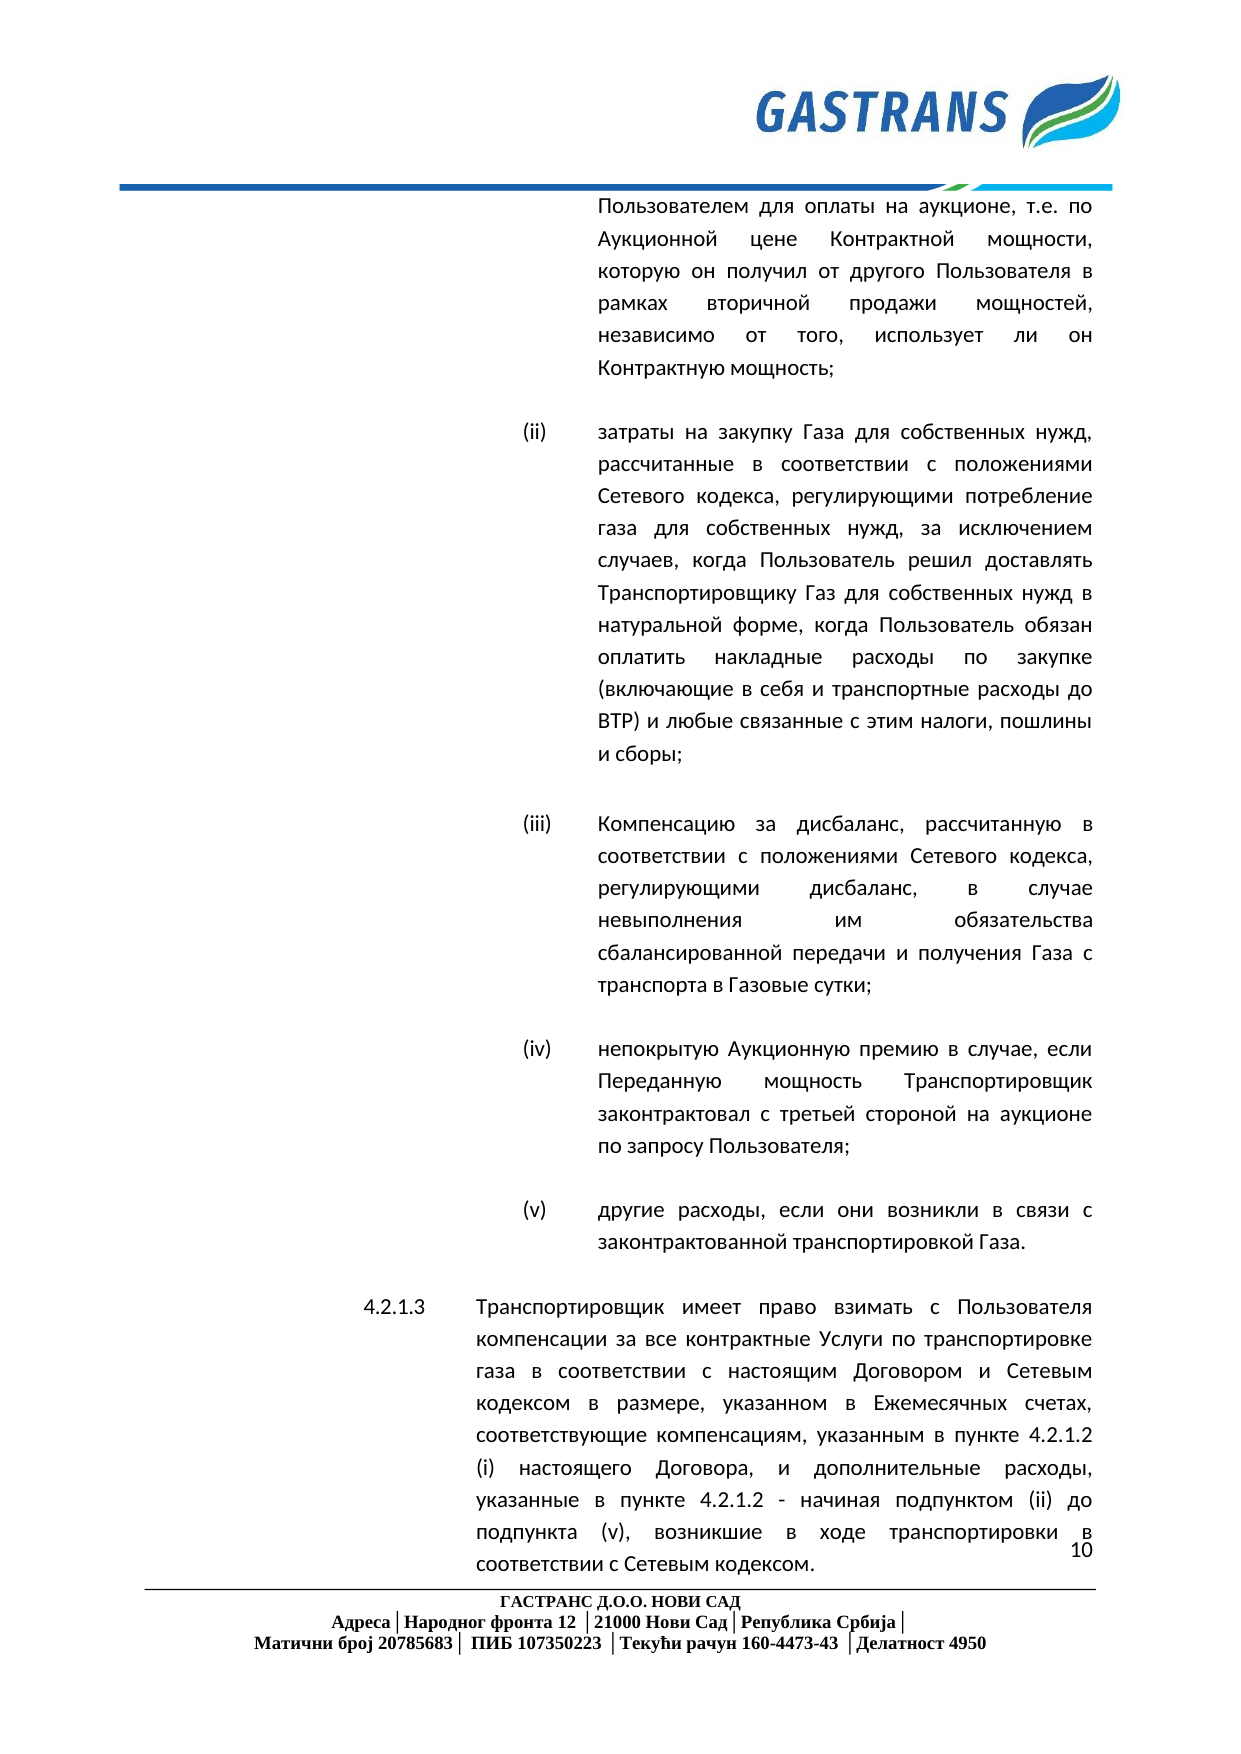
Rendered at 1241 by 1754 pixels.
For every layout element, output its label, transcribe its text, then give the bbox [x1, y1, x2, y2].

picture [754, 74, 1127, 152]
list Транспортировщик имеет право взимать с Пользователя компенсации за все контрактные Услуги по транспортировке газа в соответствии с настоящим Договором и Сетевым кодексом в размере, указанном в Ежемесячных счетах, соответствующие компенсациям, указанным в пункте 4.2.1.2 (i) настоящего Договора, и дополнительные расходы, указанные в пункте 4.2.1.2 - начиная подпунктом (ii) до подпункта (v), возникшие в ходе транспортировки в соответствии с Сетевым кодексом. [363, 1292, 1093, 1577]
list Компенсацию за дисбаланс, рассчитанную в соответствии с положениями Сетевого кодекса, регулирующими дисбаланс, в случае невыполнения им обязательства сбалансированной передачи и получения Газа с транспорта в Газовые сутки; [522, 809, 1093, 998]
list другие расходы, если они возникли в связи с законтрактованной транспортировкой Газа. [522, 1195, 1093, 1256]
picture [115, 177, 1116, 193]
list непокрытую Аукционную премию в случае, если Переданную мощность Транспортировщик законтрактовал с третьей стороной на аукционе по запросу Пользователя; [522, 1034, 1093, 1159]
list затраты на закупку Газа для собственных нужд, рассчитанные в соответствии с положениями Сетевого кодекса, регулирующими потребление газа для собственных нужд, за исключением случаев, когда Пользователь решил доставлять Транспортировщику Газ для собственных нужд в натуральной форме, когда Пользователь обязан оплатить накладные расходы по закупке (включающие в себя и транспортные расходы до ВТР) и любые связанные с этим налоги, пошлины и сборы; [522, 417, 1093, 767]
